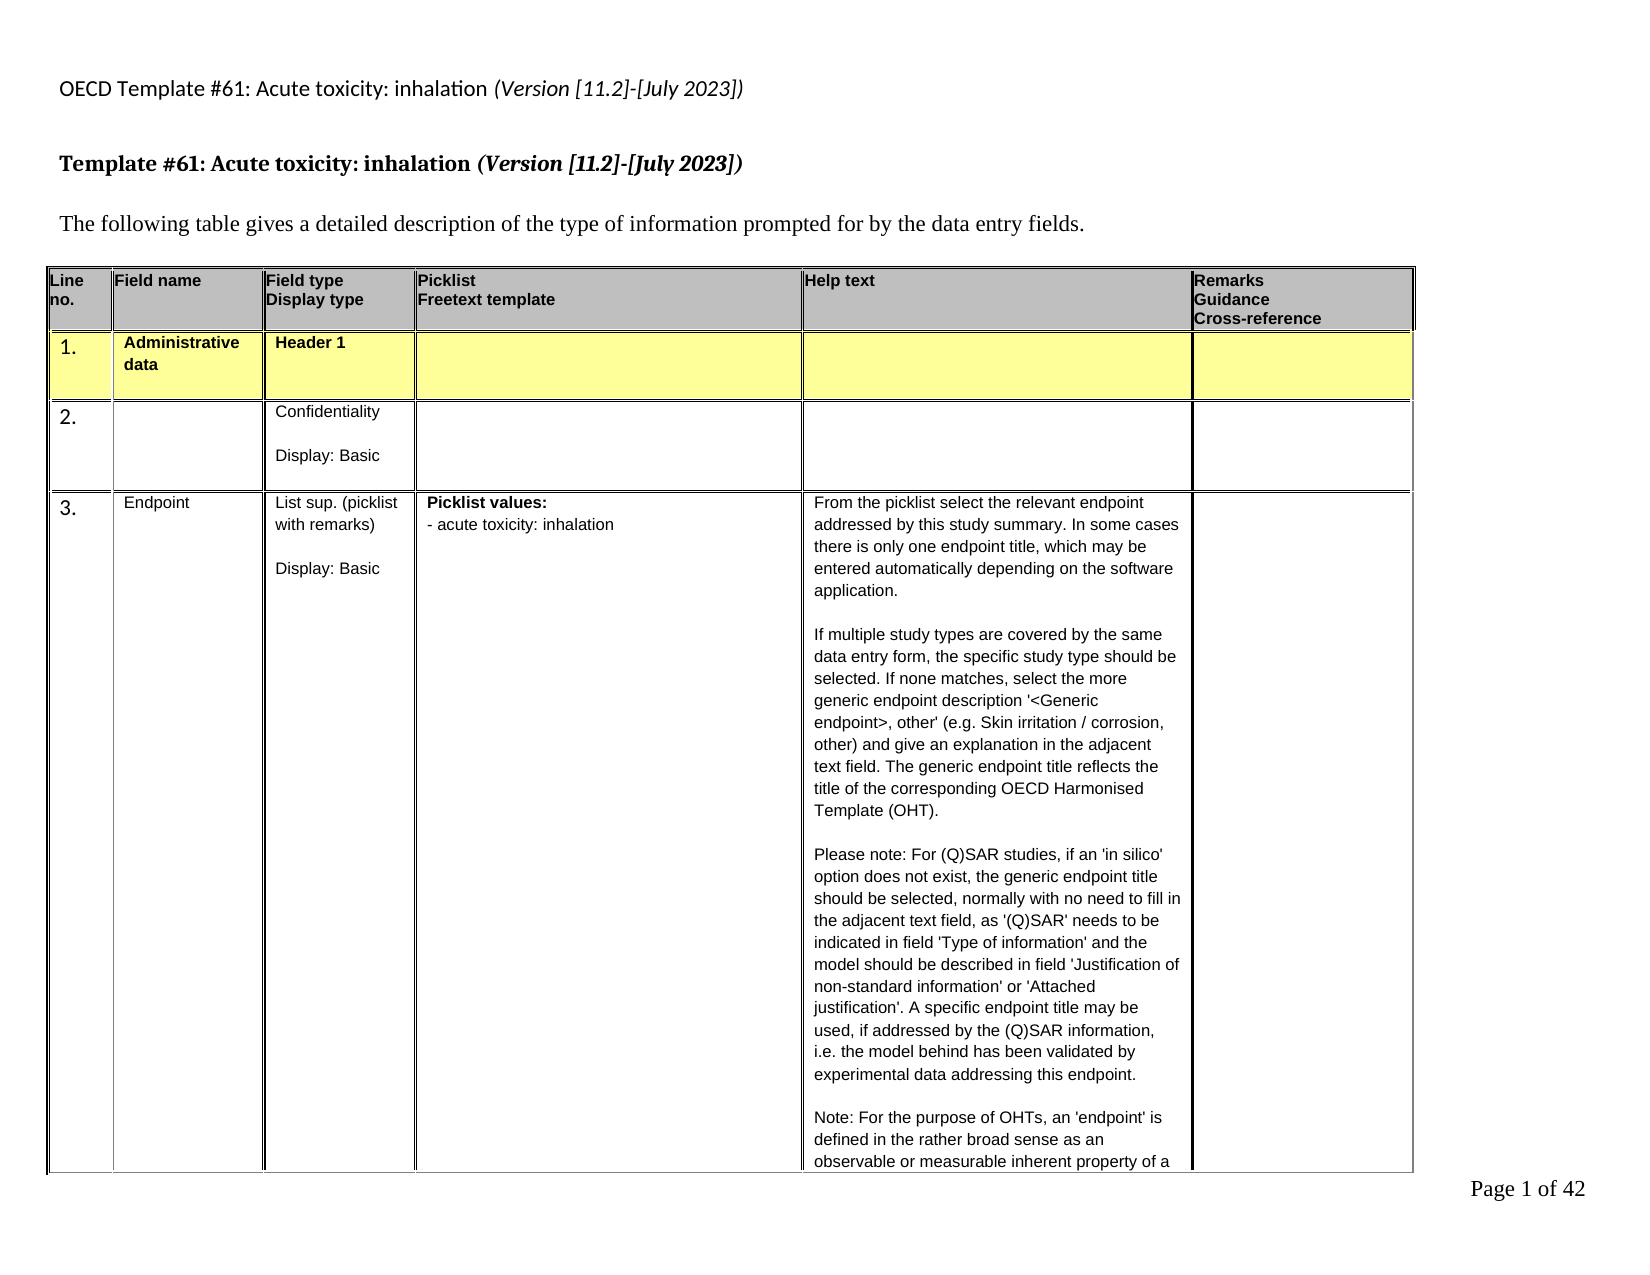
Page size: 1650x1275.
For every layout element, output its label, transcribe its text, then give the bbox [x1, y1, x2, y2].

table_cell Confidentiality Display: Basic [266, 402, 414, 489]
text The following table gives a detailed description of the type of information prompted for by the data entry fields. [59, 210, 1591, 236]
table_cell [417, 333, 801, 398]
table_cell Endpoint [113, 490, 264, 1171]
table_cell [417, 402, 801, 489]
table_cell [50, 399, 111, 489]
table_cell [804, 402, 1191, 489]
table_cell [1194, 399, 1413, 489]
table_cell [803, 493, 1192, 1171]
table_cell [114, 402, 262, 489]
table_cell [50, 490, 112, 1171]
table_cell [804, 333, 1191, 398]
table_header Field type Display type [264, 269, 416, 329]
table_cell [1194, 330, 1413, 398]
table_header Line no. [50, 269, 112, 329]
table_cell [264, 493, 416, 1171]
table_cell [50, 330, 111, 398]
table_header Field name [113, 267, 264, 329]
table_header Picklist Freetext template [416, 269, 803, 329]
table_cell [416, 493, 803, 1171]
table_header Help text [803, 269, 1192, 329]
table_cell Header 1 [266, 333, 414, 398]
text Template #61: Acute toxicity: inhalation (Version [11.2]-[July 2023]) [59, 151, 1591, 177]
table_cell [1192, 490, 1413, 1171]
table_header Remarks Guidance Cross-reference [1192, 269, 1412, 329]
table_cell Administrative data [114, 333, 262, 398]
